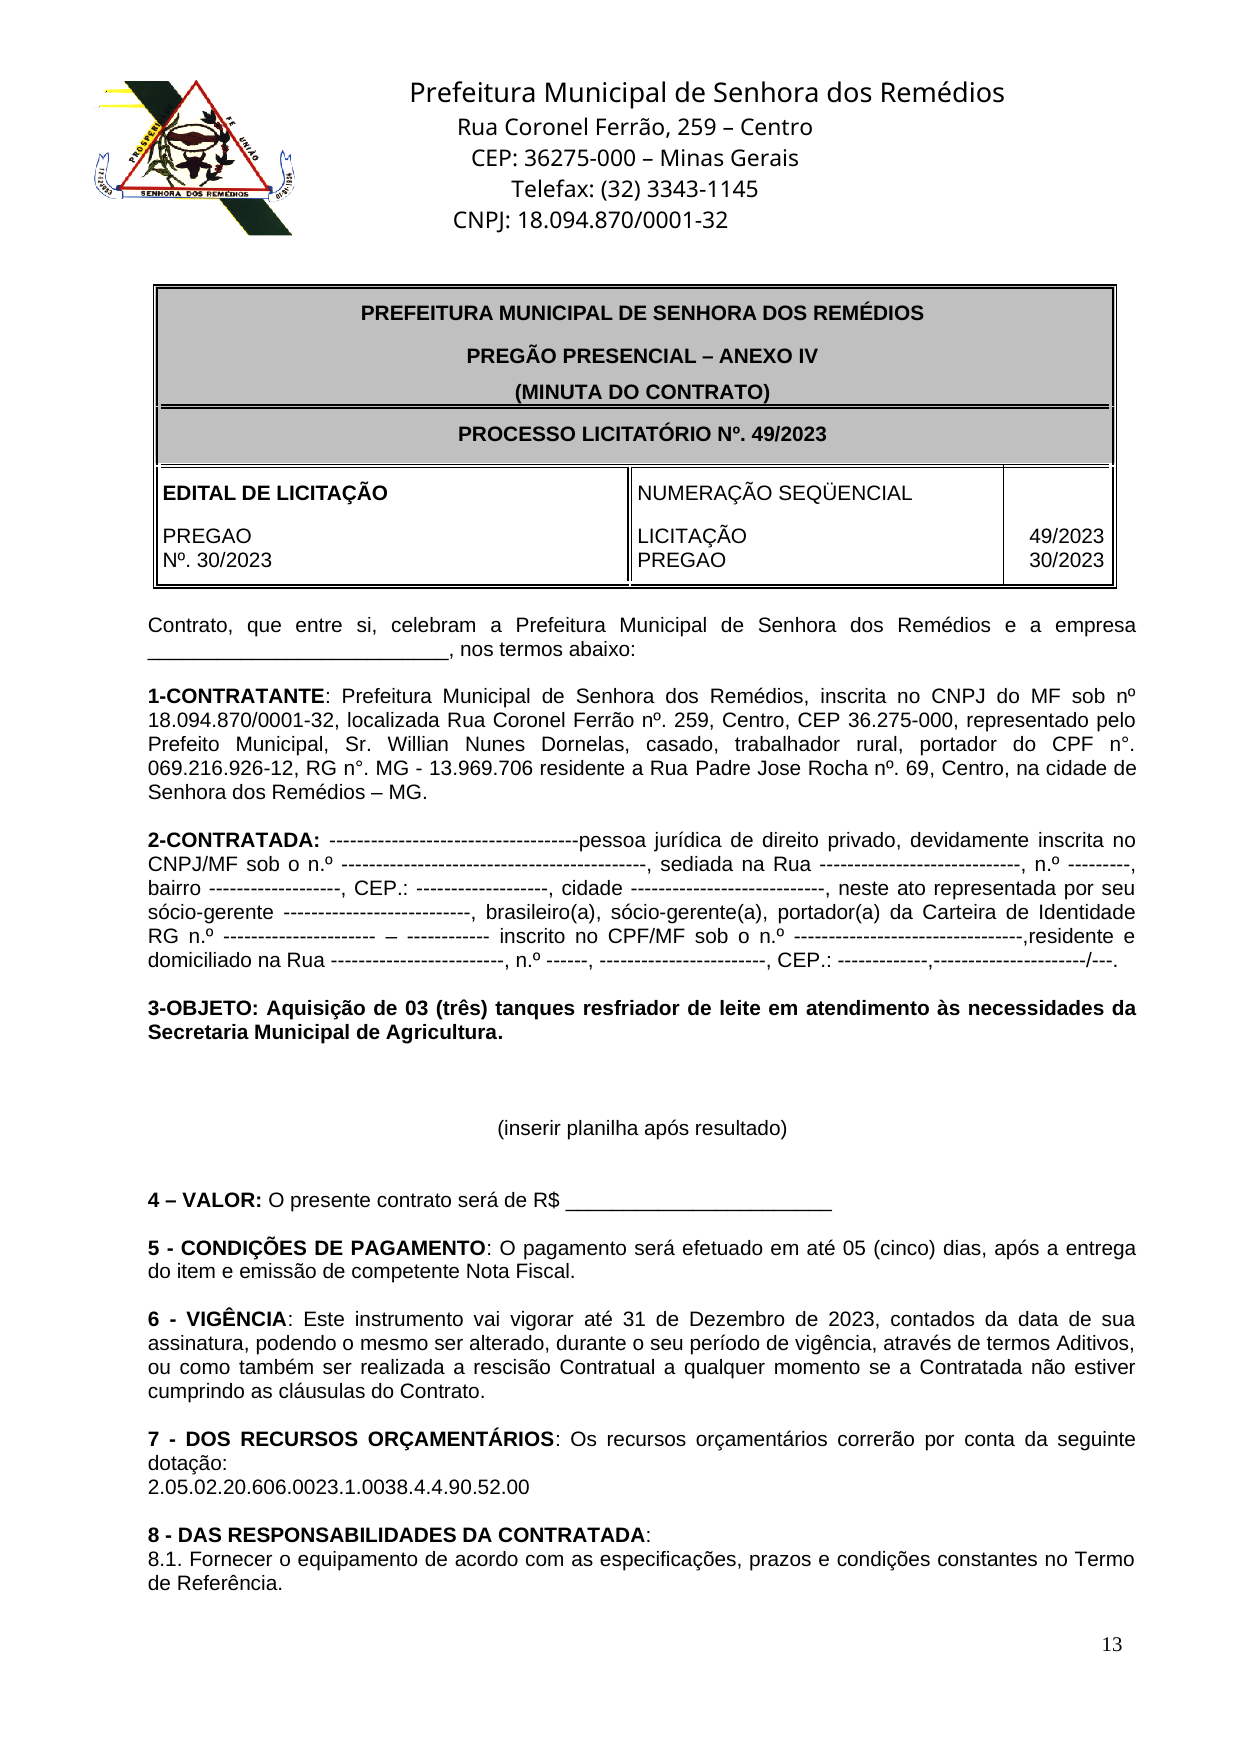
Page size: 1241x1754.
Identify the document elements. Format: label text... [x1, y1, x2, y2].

table_cell [1004, 464, 1115, 511]
text 6 - VIGÊNCIA: Este instrumento vai vigorar até 31 de Dezembro de 2023, contados da data de sua assinatura, podendo o mesmo ser alterado, durante o seu período de vigência, através de termos Aditivos, ou como também ser realizada a rescisão Contratual a qualquer momento se a Contratada não estiver cumprindo as cláusulas do Contrato. [148, 1307, 1137, 1403]
text 3-OBJETO: Aquisição de 03 (três) tanques resfriador de leite em atendimento às necessidades da Secretaria Municipal de Agricultura. [148, 996, 1137, 1044]
text 5 - CONDIÇÕES DE PAGAMENTO: O pagamento será efetuado em até 05 (cinco) dias, após a entrega do item e emissão de competente Nota Fiscal. [148, 1235, 1137, 1283]
table_cell PREGAO [630, 548, 1003, 584]
table_cell EDITAL DE LICITAÇÃO [155, 464, 630, 511]
table_cell 49/2023 [1004, 511, 1112, 547]
text 8.1. Fornecer o equipamento de acordo com as especificações, prazos e condições constantes no Termo de Referência. [148, 1547, 1137, 1595]
text 7 - DOS RECURSOS ORÇAMENTÁRIOS: Os recursos orçamentários correrão por conta da seguinte dotação: [148, 1427, 1137, 1475]
text 8 - DAS RESPONSABILIDADES DA CONTRATADA: [148, 1523, 1137, 1547]
text 1-CONTRATANTE: Prefeitura Municipal de Senhora dos Remédios, inscrita no CNPJ do MF sob nº 18.094.870/0001-32, localizada Rua Coronel Ferrão nº. 259, Centro, CEP 36.275-000, representado pelo Prefeito Municipal, Sr. Willian Nunes Dornelas, casado, trabalhador rural, portador do CPF n°. 069.216.926-12, RG n°. MG - 13.969.706 residente a Rua Padre Jose Rocha nº. 69, Centro, na cidade de Senhora dos Remédios – MG. [148, 684, 1137, 804]
table_cell PREGÃO PRESENCIAL – ANEXO IV (MINUTA DO CONTRATO) [158, 331, 1112, 404]
table_cell Nº. 30/2023 [158, 548, 630, 584]
text (inserir planilha após resultado) [148, 1116, 1137, 1139]
table_cell 30/2023 [1004, 548, 1112, 584]
text 2-CONTRATADA: ------------------------------------pessoa jurídica de direito privado, devidamente inscrita no CNPJ/MF sob o n.º --------------------------------------------, sediada na Rua -----------------------------, n.º ---------, bairro -------------------, CEP.: -------------------, cidade ----------------------------, neste ato representada por seu sócio-gerente ---------------------------, brasileiro(a), sócio-gerente(a), portador(a) da Carteira de Identidade RG n.º ---------------------- – ------------ inscrito no CPF/MF sob o n.º ---------------------------------,residente e domiciliado na Rua -------------------------, n.º ------, ------------------------, CEP.: -------------,----------------------/---. [148, 828, 1137, 972]
table_cell NUMERAÇÃO SEQÜENCIAL [632, 468, 1003, 511]
text 2.05.02.20.606.0023.1.0038.4.4.90.52.00 [148, 1475, 1137, 1499]
text Contrato, que entre si, celebram a Prefeitura Municipal de Senhora dos Remédios e a empresa __________________________, nos termos abaixo: [148, 612, 1137, 660]
table_cell LICITAÇÃO [632, 511, 1003, 547]
table_header PREFEITURA MUNICIPAL DE SENHORA DOS REMÉDIOS [158, 289, 1112, 331]
table_cell PROCESSO LICITATÓRIO Nº. 49/2023 [155, 404, 1115, 463]
text 4 – VALOR: O presente contrato será de R$ _______________________ [148, 1187, 1137, 1211]
table_cell PREGAO [158, 511, 627, 547]
